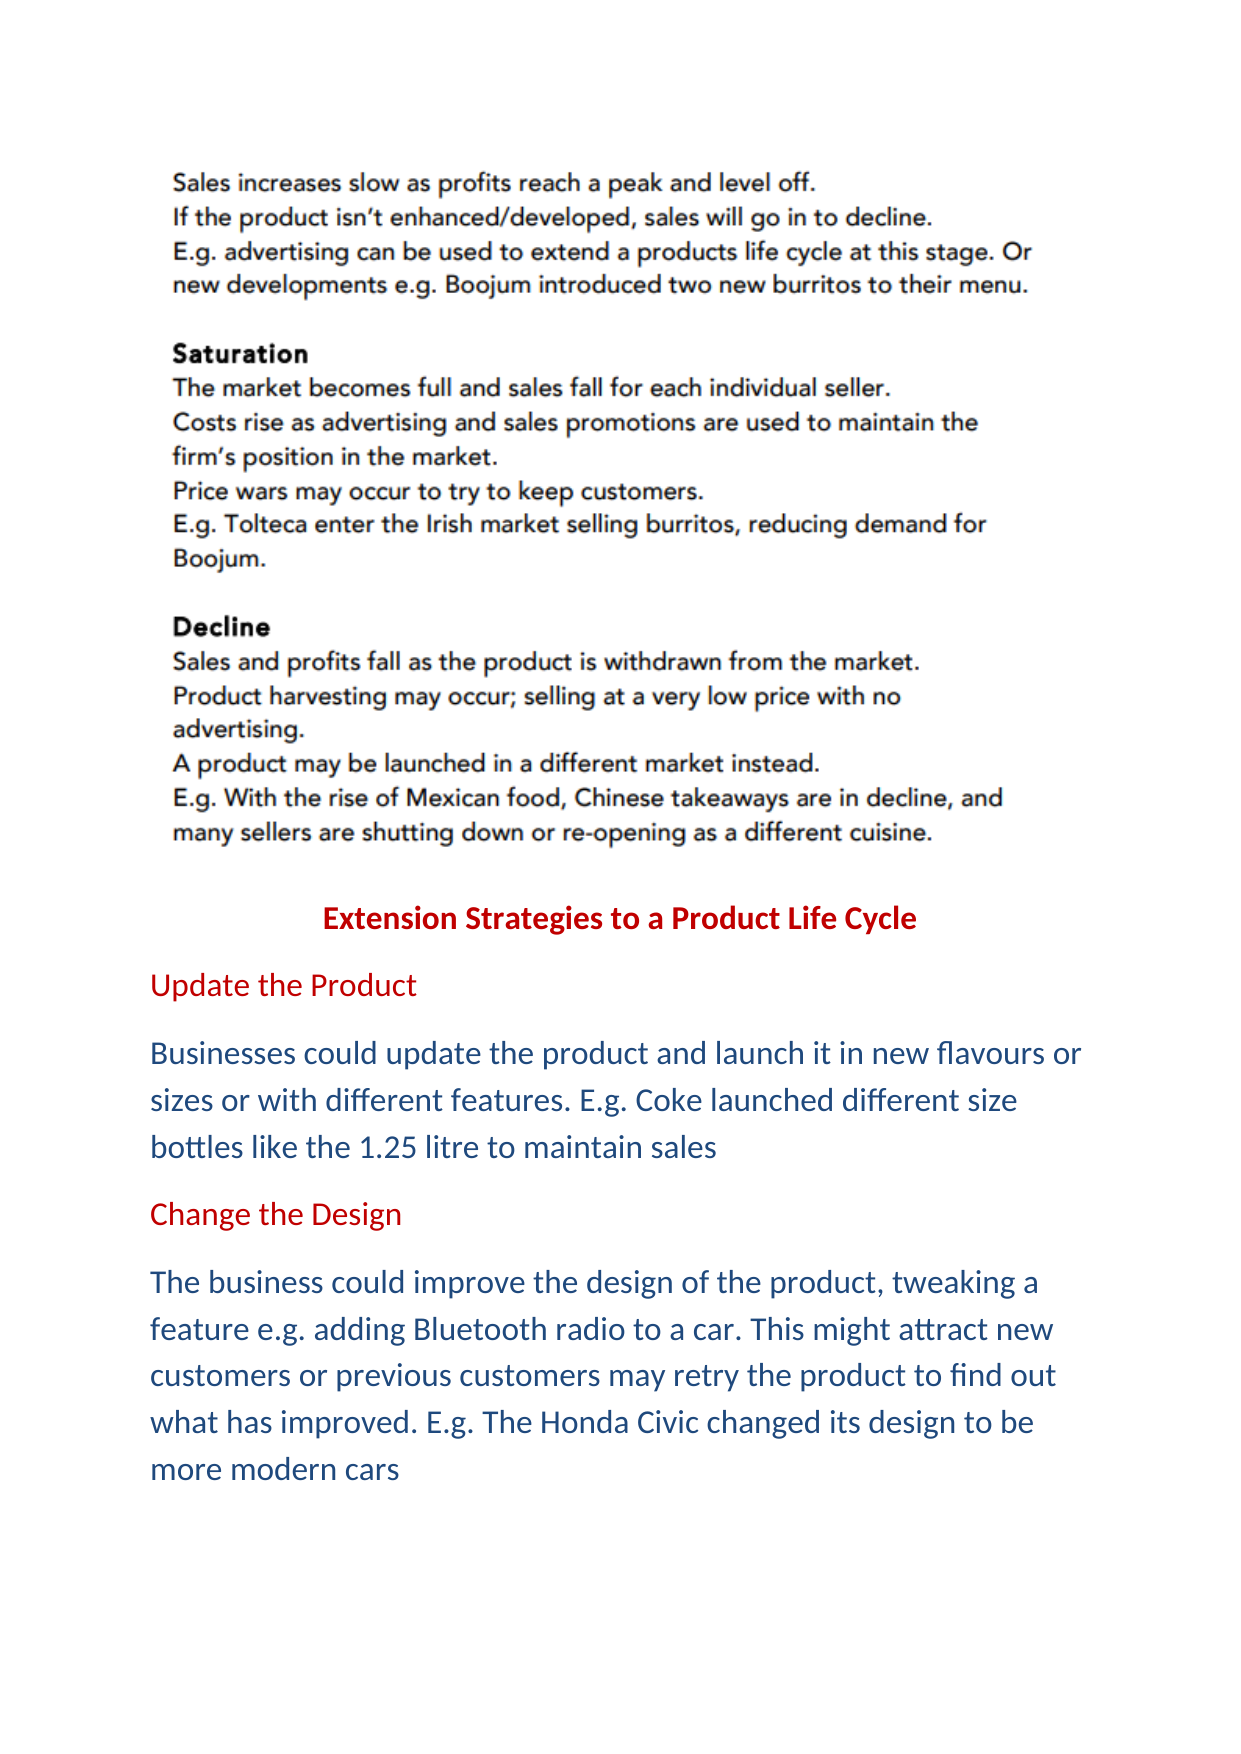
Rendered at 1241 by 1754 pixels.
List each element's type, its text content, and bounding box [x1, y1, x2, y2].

text Update the Product [150, 964, 1090, 1005]
text Change the Design [150, 1193, 1090, 1234]
picture [150, 150, 1069, 872]
text The business could improve the design of the product, tweaking a feature e.g. adding Bluetooth radio to a car. This might attract new customers or previous customers may retry the product to find out what has improved. E.g. The Honda Civic changed its design to be more modern cars [150, 1261, 1090, 1489]
text Businesses could update the product and launch it in new flavours or sizes or with different features. E.g. Coke launched different size bottles like the 1.25 litre to maintain sales [150, 1032, 1090, 1166]
text Extension Strategies to a Product Life Cycle [150, 897, 1090, 938]
